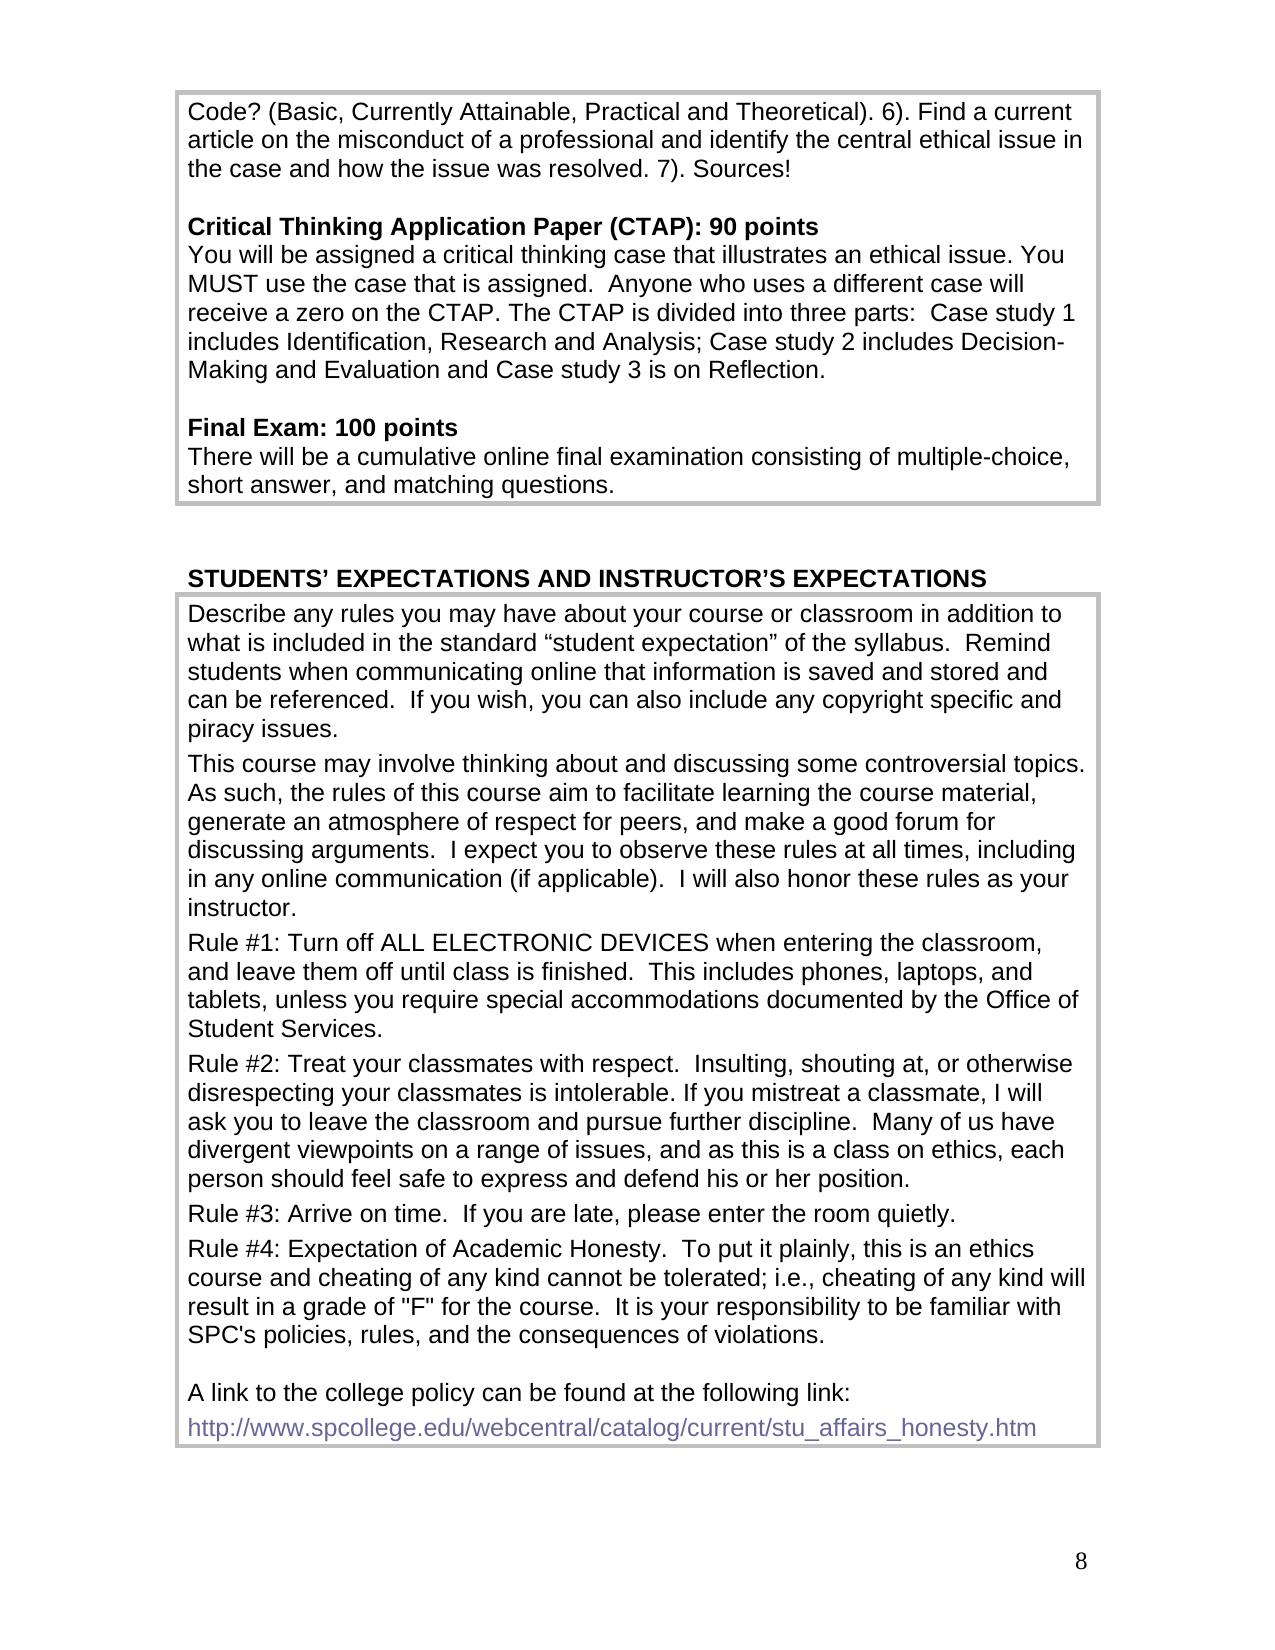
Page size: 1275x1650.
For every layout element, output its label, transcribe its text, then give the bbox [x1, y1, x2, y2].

text Describe any rules you may have about your course or classroom in addition to what is included in the standard “student expectation” of the syllabus. Remind students when communicating online that information is saved and stored and can be referenced. If you wish, you can also include any copyright specific and piracy issues. [179, 597, 1096, 742]
text There will be a cumulative online final examination consisting of multiple-choice, short answer, and matching questions. [179, 435, 1096, 501]
text STUDENTS’ EXPECTATIONS AND INSTRUCTOR’S EXPECTATIONS [187, 563, 1087, 592]
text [179, 95, 1096, 183]
text Rule #4: Expectation of Academic Honesty. To put it plainly, this is an ethics course and cheating of any kind cannot be tolerated; i.e., cheating of any kind will result in a grade of "F" for the course. It is your responsibility to be familiar with SPC's policies, rules, and the consequences of violations. A link to the college policy can be found at the following link: [179, 1227, 1096, 1406]
text Rule #2: Treat your classmates with respect. Insulting, shouting at, or otherwise disrespecting your classmates is intolerable. If you mistreat a classmate, I will ask you to leave the classroom and pursue further discipline. Many of us have divergent viewpoints on a range of issues, and as this is a class on ethics, each person should feel safe to express and defend his or her position. [179, 1042, 1096, 1192]
text Rule #3: Arrive on time. If you are late, please enter the room quietly. [179, 1192, 1096, 1227]
text http://www.spcollege.edu/webcentral/catalog/current/stu_affairs_honesty.htm [179, 1406, 1096, 1444]
text Final Exam: 100 points [187, 413, 1087, 435]
text Critical Thinking Application Paper (CTAP): 90 points [187, 212, 1087, 241]
text You will be assigned a critical thinking case that illustrates an ethical issue. You MUST use the case that is assigned. Anyone who uses a different case will receive a zero on the CTAP. The CTAP is divided into three parts: Case study 1 includes Identification, Research and Analysis; Case study 2 includes Decision-Making and Evaluation and Case study 3 is on Reflection. [187, 241, 1087, 384]
text This course may involve thinking about and discussing some controversial topics. As such, the rules of this course aim to facilitate learning the course material, generate an atmosphere of respect for peers, and make a good forum for discussing arguments. I expect you to observe these rules at all times, including in any online communication (if applicable). I will also honor these rules as your instructor. [179, 742, 1096, 921]
text Rule #1: Turn off ALL ELECTRONIC DEVICES when entering the classroom, and leave them off until class is finished. This includes phones, laptops, and tablets, unless you require special accommodations documented by the Office of Student Services. [179, 921, 1096, 1042]
